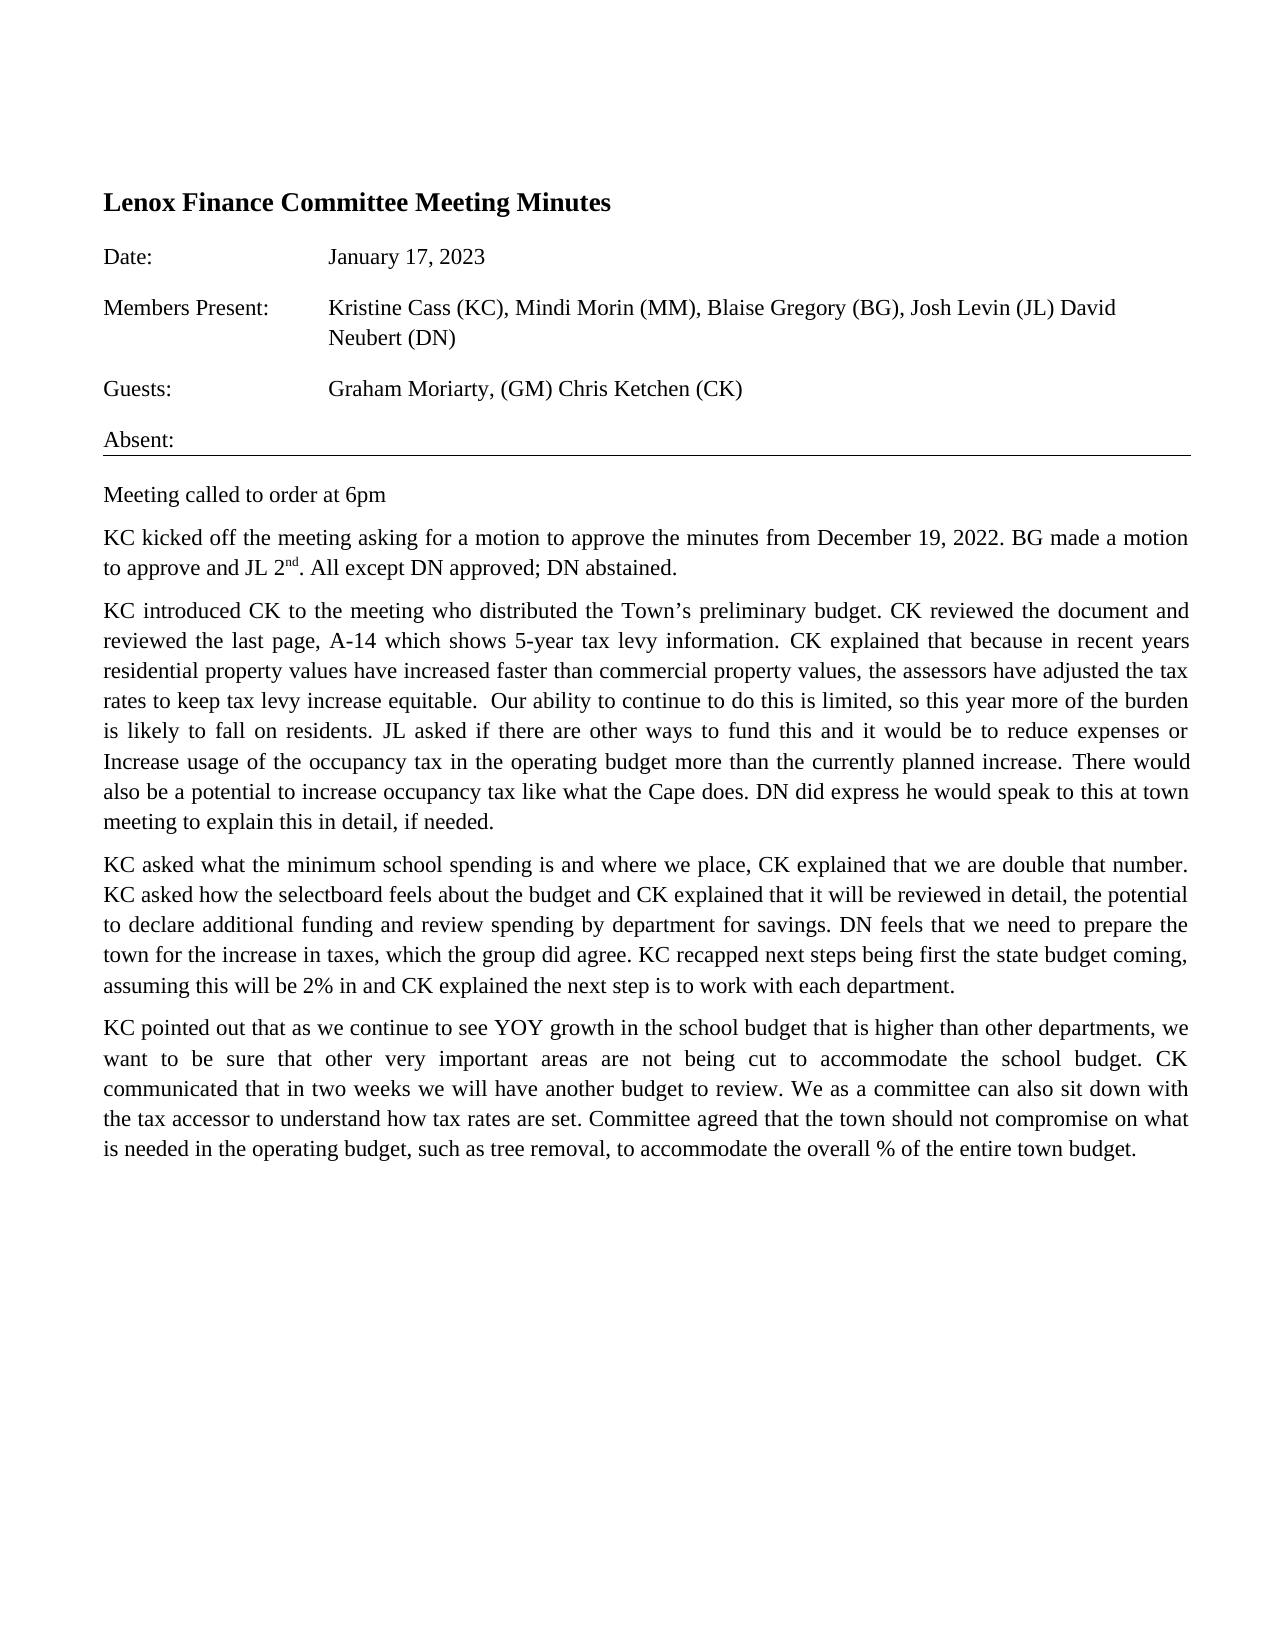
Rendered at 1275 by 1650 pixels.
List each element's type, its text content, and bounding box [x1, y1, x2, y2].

text Members Present: Kristine Cass (KC), Mindi Morin (MM), Blaise Gregory (BG), Josh Levin (JL) David Neubert (DN) [103, 294, 1191, 351]
text KC pointed out that as we continue to see YOY growth in the school budget that is higher than other departments, we want to be sure that other very important areas are not being cut to accommodate the school budget. CK communicated that in two weeks we will have another budget to review. We as a committee can also sit down with the tax accessor to understand how tax rates are set. Committee agreed that the town should not compromise on what is needed in the operating budget, such as tree removal, to accommodate the overall % of the entire town budget. [103, 1014, 1191, 1162]
text Meeting called to order at 6pm [103, 481, 1191, 507]
text Guests: Graham Moriarty, (GM) Chris Ketchen (CK) [103, 375, 1191, 402]
text KC asked what the minimum school spending is and where we place, CK explained that we are double that number. KC asked how the selectboard feels about the budget and CK explained that it will be reviewed in detail, the potential to declare additional funding and review spending by department for savings. DN feels that we need to prepare the town for the increase in taxes, which the group did agree. KC recapped next steps being first the state budget coming, assuming this will be 2% in and CK explained the next step is to work with each department. [103, 851, 1191, 998]
text KC kicked off the meeting asking for a motion to approve the minutes from December 19, 2022. BG made a motion to approve and JL 2nd. All except DN approved; DN abstained. [103, 524, 1191, 580]
text Absent: [103, 426, 1191, 455]
text Lenox Finance Committee Meeting Minutes [103, 187, 1191, 218]
text KC introduced CK to the meeting who distributed the Town’s preliminary budget. CK reviewed the document and reviewed the last page, A-14 which shows 5-year tax levy information. CK explained that because in recent years residential property values have increased faster than commercial property values, the assessors have adjusted the tax rates to keep tax levy increase equitable. Our ability to continue to do this is limited, so this year more of the burden is likely to fall on residents. JL asked if there are other ways to fund this and it would be to reduce expenses or Increase usage of the occupancy tax in the operating budget more than the currently planned increase. There would also be a potential to increase occupancy tax like what the Cape does. DN did express he would speak to this at town meeting to explain this in detail, if needed. [103, 597, 1191, 834]
text Date: January 17, 2023 [103, 243, 1191, 269]
